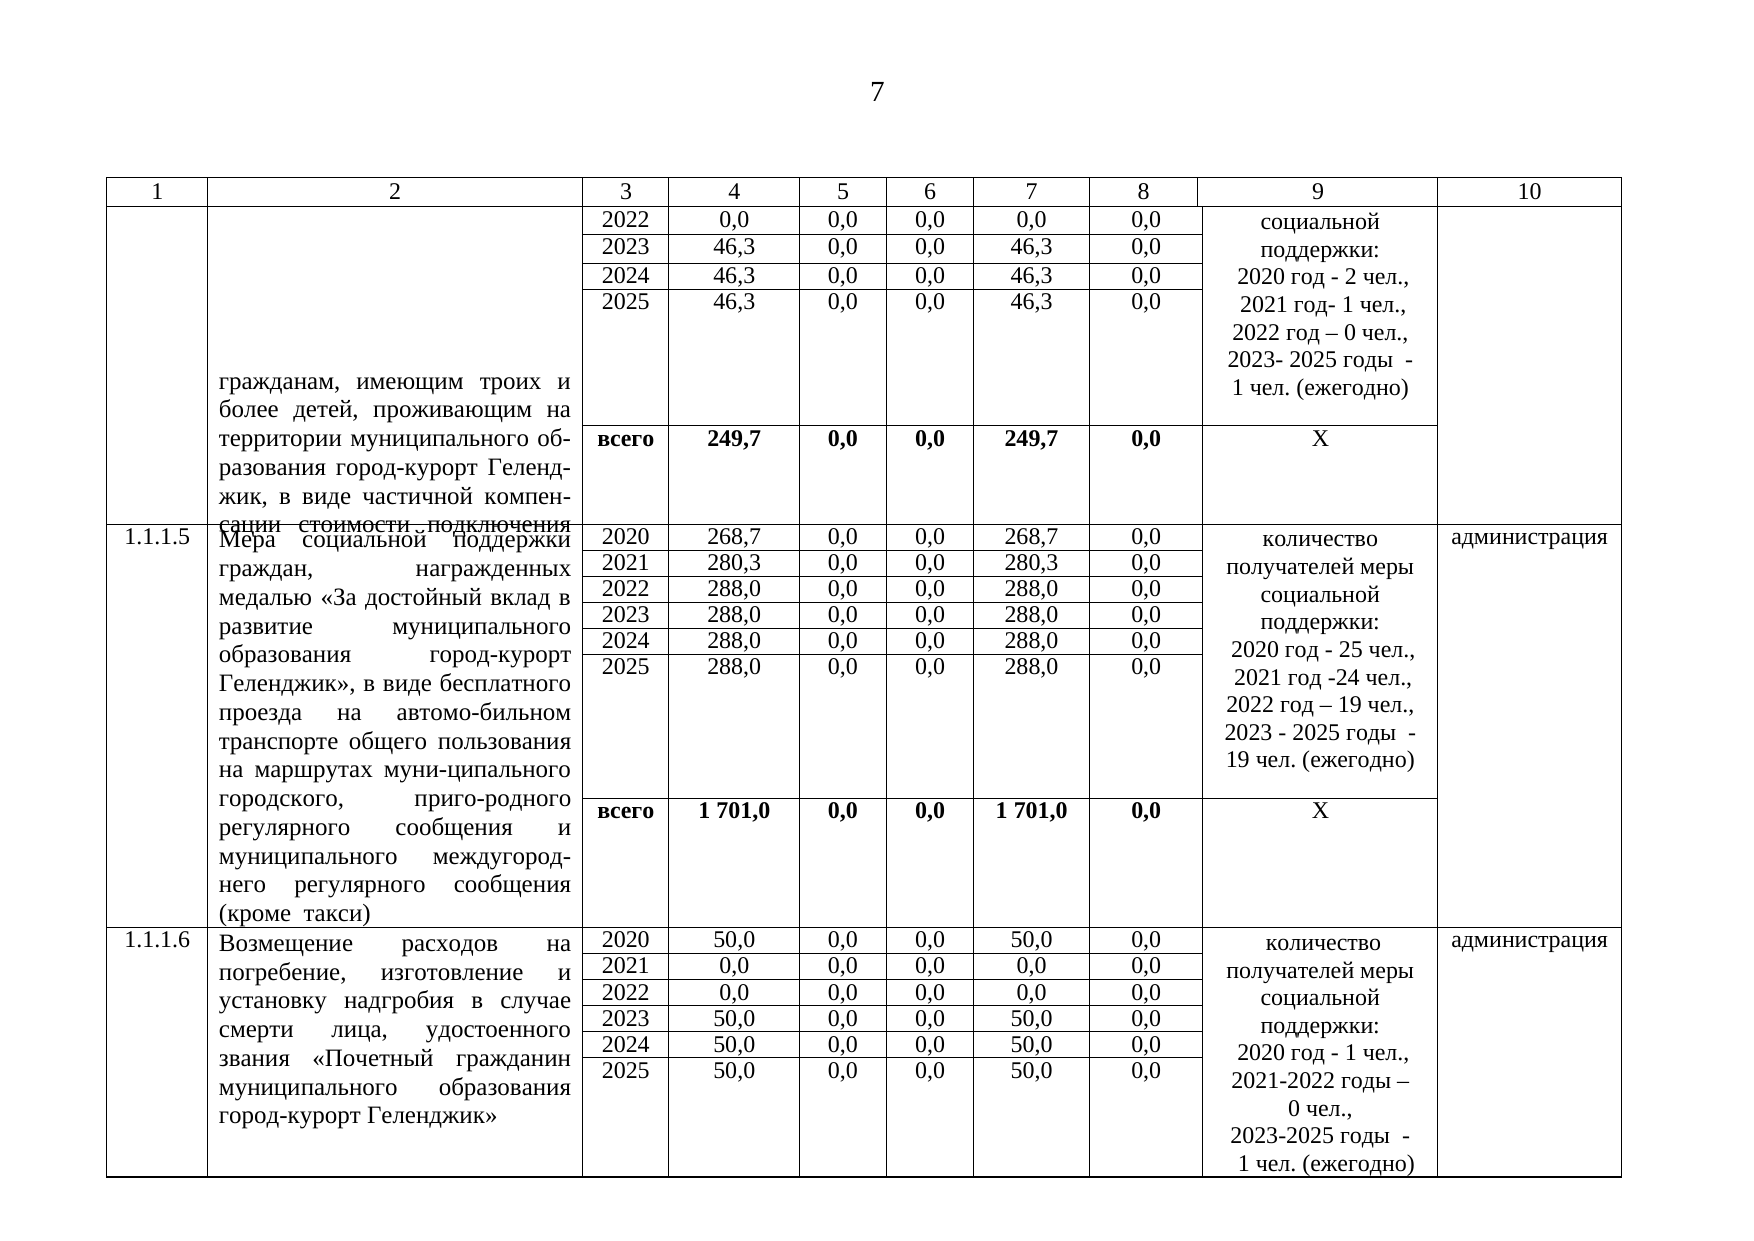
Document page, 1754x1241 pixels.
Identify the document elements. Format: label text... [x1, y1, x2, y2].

table_cell 46,3 [974, 290, 1089, 425]
table_cell 0,0 [800, 1006, 886, 1031]
table_cell 0,0 [800, 954, 886, 979]
table_cell 0,0 [800, 551, 886, 576]
table_cell 0,0 [887, 264, 973, 288]
table_cell количество получателей меры социальной поддержки: 2020 год - 25 чел., 2021 год -24 чел., 2022 год – 19 чел., 2023 - 2025 годы - 19 чел. (ежегодно) [1203, 525, 1437, 798]
table_cell 0,0 [1090, 1058, 1202, 1176]
table_cell 0,0 [887, 1006, 973, 1031]
table_cell 0,0 [887, 980, 973, 1005]
table_cell 288,0 [974, 655, 1089, 798]
table_cell 2021 [583, 954, 668, 979]
table_cell 2025 [583, 655, 668, 798]
table_cell 46,3 [669, 264, 799, 288]
table_cell администрация [1438, 525, 1621, 927]
table_cell 0,0 [1090, 655, 1202, 798]
table_cell 0,0 [669, 207, 799, 233]
table_cell 0,0 [1090, 235, 1202, 262]
table_cell 2020 [583, 928, 668, 953]
table_cell 0,0 [1090, 426, 1202, 523]
table_cell 0,0 [800, 603, 886, 628]
table_cell Мера социальной поддержки граждан, награжденных медалью «За достойный вклад в развитие муниципального образования город-курорт Геленджик», в виде бесплатного проезда на автомо-бильном транспорте общего пользования на маршрутах муни-ципального городского, приго-родного регулярного сообщения и муниципального междугород-него регулярного сообщения (кроме такси) [208, 525, 582, 927]
table_cell 0,0 [974, 980, 1089, 1005]
table_cell 46,3 [669, 235, 799, 262]
table_header 7 [974, 178, 1089, 206]
table_cell 2023 [583, 1006, 668, 1031]
table_cell 2024 [583, 1032, 668, 1057]
table_cell 288,0 [669, 629, 799, 654]
table_cell 0,0 [974, 207, 1089, 233]
table_cell 2024 [583, 629, 668, 654]
table_header 10 [1438, 178, 1621, 206]
table_cell 46,3 [974, 264, 1089, 288]
table_header 4 [669, 178, 799, 206]
table_cell 0,0 [800, 290, 886, 425]
table_cell 0,0 [887, 551, 973, 576]
table_cell 1.1.1.6 [107, 928, 207, 1176]
table_cell 2024 [583, 264, 668, 288]
table_cell 0,0 [887, 954, 973, 979]
table_cell 288,0 [669, 603, 799, 628]
table_cell 0,0 [887, 799, 973, 927]
table_cell 0,0 [974, 954, 1089, 979]
table_cell 0,0 [800, 980, 886, 1005]
table_cell 0,0 [1090, 1006, 1202, 1031]
table_cell 50,0 [669, 928, 799, 953]
table_cell 0,0 [800, 577, 886, 602]
table_cell 288,0 [974, 603, 1089, 628]
table_cell 50,0 [974, 1032, 1089, 1057]
table_cell всего [583, 426, 668, 523]
table_cell 280,3 [974, 551, 1089, 576]
table_cell Х [1203, 799, 1437, 927]
table_cell 2023 [583, 603, 668, 628]
table_header 1 [107, 178, 207, 206]
table_cell 0,0 [887, 426, 973, 523]
table_cell 0,0 [800, 928, 886, 953]
table_header 6 [887, 178, 973, 206]
table_cell 0,0 [1090, 264, 1202, 288]
table_cell 0,0 [1090, 980, 1202, 1005]
table_cell 2023 [583, 235, 668, 262]
table_cell 0,0 [887, 603, 973, 628]
table_cell 0,0 [1090, 603, 1202, 628]
table_cell 50,0 [669, 1058, 799, 1176]
table_cell 0,0 [1090, 954, 1202, 979]
table_cell 0,0 [887, 1032, 973, 1057]
table_cell 249,7 [974, 426, 1089, 523]
table_cell 0,0 [887, 290, 973, 425]
table_cell 0,0 [800, 235, 886, 262]
table_cell 0,0 [1090, 525, 1202, 549]
table_cell 0,0 [1090, 290, 1202, 425]
table_cell 0,0 [800, 426, 886, 523]
table_cell 0,0 [1090, 1032, 1202, 1057]
table_cell 0,0 [800, 207, 886, 233]
table_cell 0,0 [887, 655, 973, 798]
table_cell 0,0 [669, 954, 799, 979]
table_cell 249,7 [669, 426, 799, 523]
table_cell 0,0 [887, 207, 973, 233]
table_cell 2021 [583, 551, 668, 576]
table_cell 288,0 [974, 629, 1089, 654]
table_cell 0,0 [1090, 207, 1202, 233]
table_cell 50,0 [669, 1032, 799, 1057]
table_cell 0,0 [887, 928, 973, 953]
table_cell 0,0 [887, 525, 973, 549]
table_cell 0,0 [800, 525, 886, 549]
table_cell 1.1.1.5 [107, 525, 207, 927]
table_header 9 [1198, 178, 1437, 206]
table_cell 0,0 [1090, 551, 1202, 576]
table_header 2 [208, 178, 582, 206]
table_cell 1 701,0 [974, 799, 1089, 927]
table_cell 2025 [583, 1058, 668, 1176]
table_cell 268,7 [974, 525, 1089, 549]
table_cell Возмещение расходов на погребение, изготовление и установку надгробия в случае смерти лица, удостоенного звания «Почетный гражданин муниципального образования город-курорт Геленджик» [208, 928, 582, 1176]
table_header 3 [583, 178, 668, 206]
table_cell 0,0 [1090, 928, 1202, 953]
table_cell 0,0 [800, 1032, 886, 1057]
table_cell 0,0 [1090, 799, 1202, 927]
table_cell 50,0 [974, 928, 1089, 953]
table_cell 280,3 [669, 551, 799, 576]
table_cell 0,0 [1090, 629, 1202, 654]
table_cell 1 701,0 [669, 799, 799, 927]
table_cell 268,7 [669, 525, 799, 549]
table_cell количество получателей меры социальной поддержки: 2020 год - 1 чел., 2021-2022 годы – 0 чел., 2023-2025 годы - 1 чел. (ежегодно) [1203, 928, 1437, 1176]
table_cell всего [583, 799, 668, 927]
table_cell Х [1203, 426, 1437, 523]
table_cell 46,3 [669, 290, 799, 425]
table_cell 50,0 [669, 1006, 799, 1031]
table_cell 0,0 [887, 1058, 973, 1176]
table_cell 2020 [583, 525, 668, 549]
table_cell 2025 [583, 290, 668, 425]
table_cell 0,0 [887, 235, 973, 262]
table_cell 50,0 [974, 1006, 1089, 1031]
table_cell 2022 [583, 980, 668, 1005]
table_cell 288,0 [669, 577, 799, 602]
table_cell 0,0 [800, 655, 886, 798]
table_cell 2022 [583, 577, 668, 602]
table_header 8 [1090, 178, 1197, 206]
table_cell 0,0 [800, 799, 886, 927]
table_cell 0,0 [800, 264, 886, 288]
table_cell 50,0 [974, 1058, 1089, 1176]
table_cell 46,3 [974, 235, 1089, 262]
table_cell 0,0 [1090, 577, 1202, 602]
table_cell 0,0 [887, 577, 973, 602]
table_cell 0,0 [800, 629, 886, 654]
table_cell 288,0 [669, 655, 799, 798]
table_header 5 [800, 178, 886, 206]
table_cell 288,0 [974, 577, 1089, 602]
table_cell 2022 [583, 207, 668, 233]
table_cell администрация [1438, 928, 1621, 1176]
table_cell 0,0 [800, 1058, 886, 1176]
table_cell 0,0 [887, 629, 973, 654]
table_cell 0,0 [669, 980, 799, 1005]
